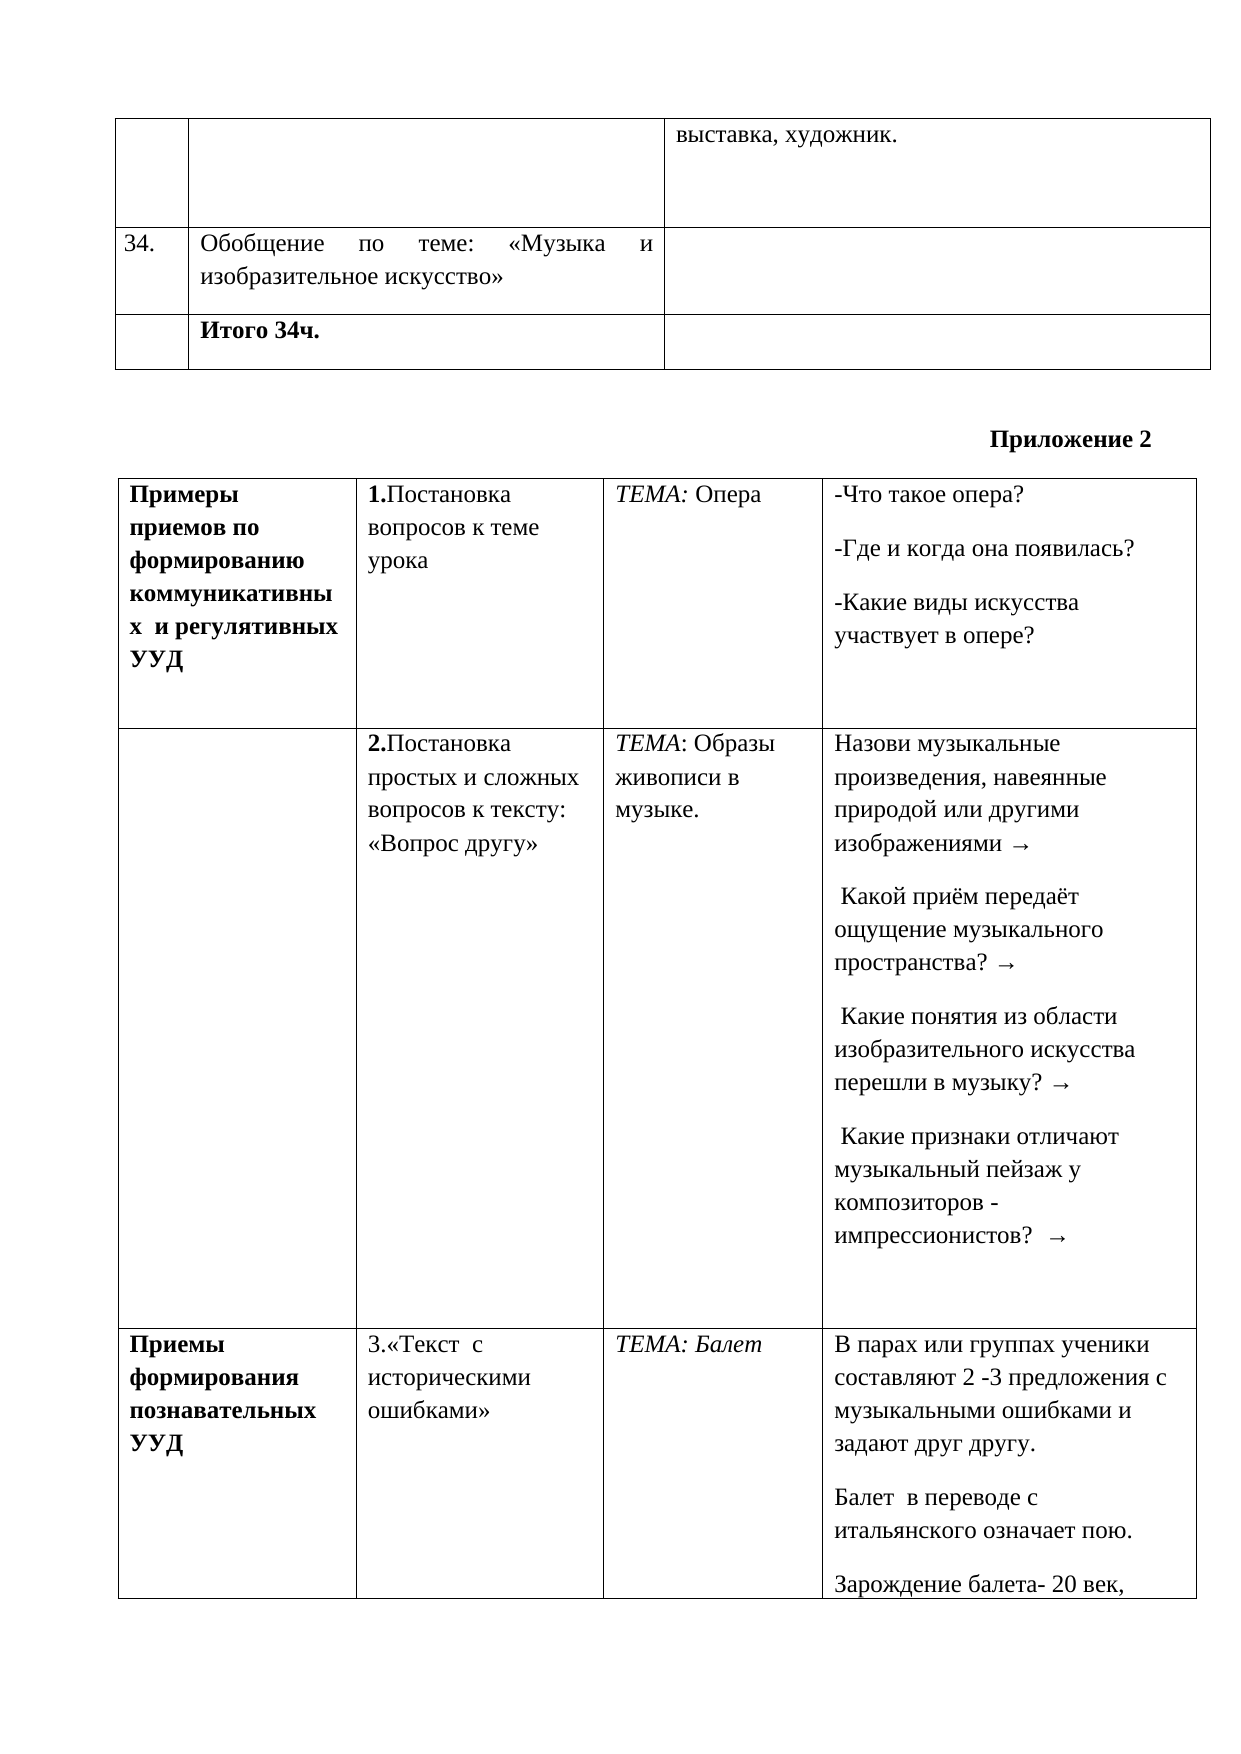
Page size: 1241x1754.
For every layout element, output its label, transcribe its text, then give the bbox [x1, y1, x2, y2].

table_cell [116, 228, 188, 314]
table_cell [116, 119, 188, 227]
table_header ТЕМА: Опера [604, 479, 822, 727]
table_cell Назови музыкальные произведения, навеянные природой или другими изображениями → Какой приём передаёт ощущение музыкального пространства? → Какие понятия из области изобразительного искусства перешли в музыку? → Какие признаки отличают музыкальный пейзаж у композиторов - импрессионистов? → [823, 729, 1196, 1328]
table_header -Что такое опера? -Где и когда она появилась? -Какие виды искусства участвует в опере? [823, 479, 1196, 727]
text Приложение 2 [177, 424, 1152, 453]
table_cell 2.Постановка простых и сложных вопросов к тексту: «Вопрос другу» [357, 729, 603, 1328]
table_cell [823, 1329, 1196, 1598]
table_cell [665, 315, 1210, 369]
table_cell [665, 228, 1210, 314]
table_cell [357, 1329, 603, 1598]
table_cell [116, 315, 188, 369]
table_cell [189, 119, 664, 227]
table_header 1.Постановка вопросов к теме урока [357, 479, 603, 727]
table_cell ТЕМА: Балет [604, 1329, 822, 1598]
table_header Примеры приемов по формированию коммуникативных и регулятивных УУД [119, 479, 356, 727]
table_cell [119, 729, 356, 1328]
table_cell Обобщение по теме: «Музыка и изобразительное искусство» [189, 228, 664, 314]
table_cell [119, 1329, 356, 1598]
table_cell ТЕМА: Образы живописи в музыке. [604, 729, 822, 1328]
table_cell Итого 34ч. [189, 315, 664, 369]
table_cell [665, 119, 1210, 227]
